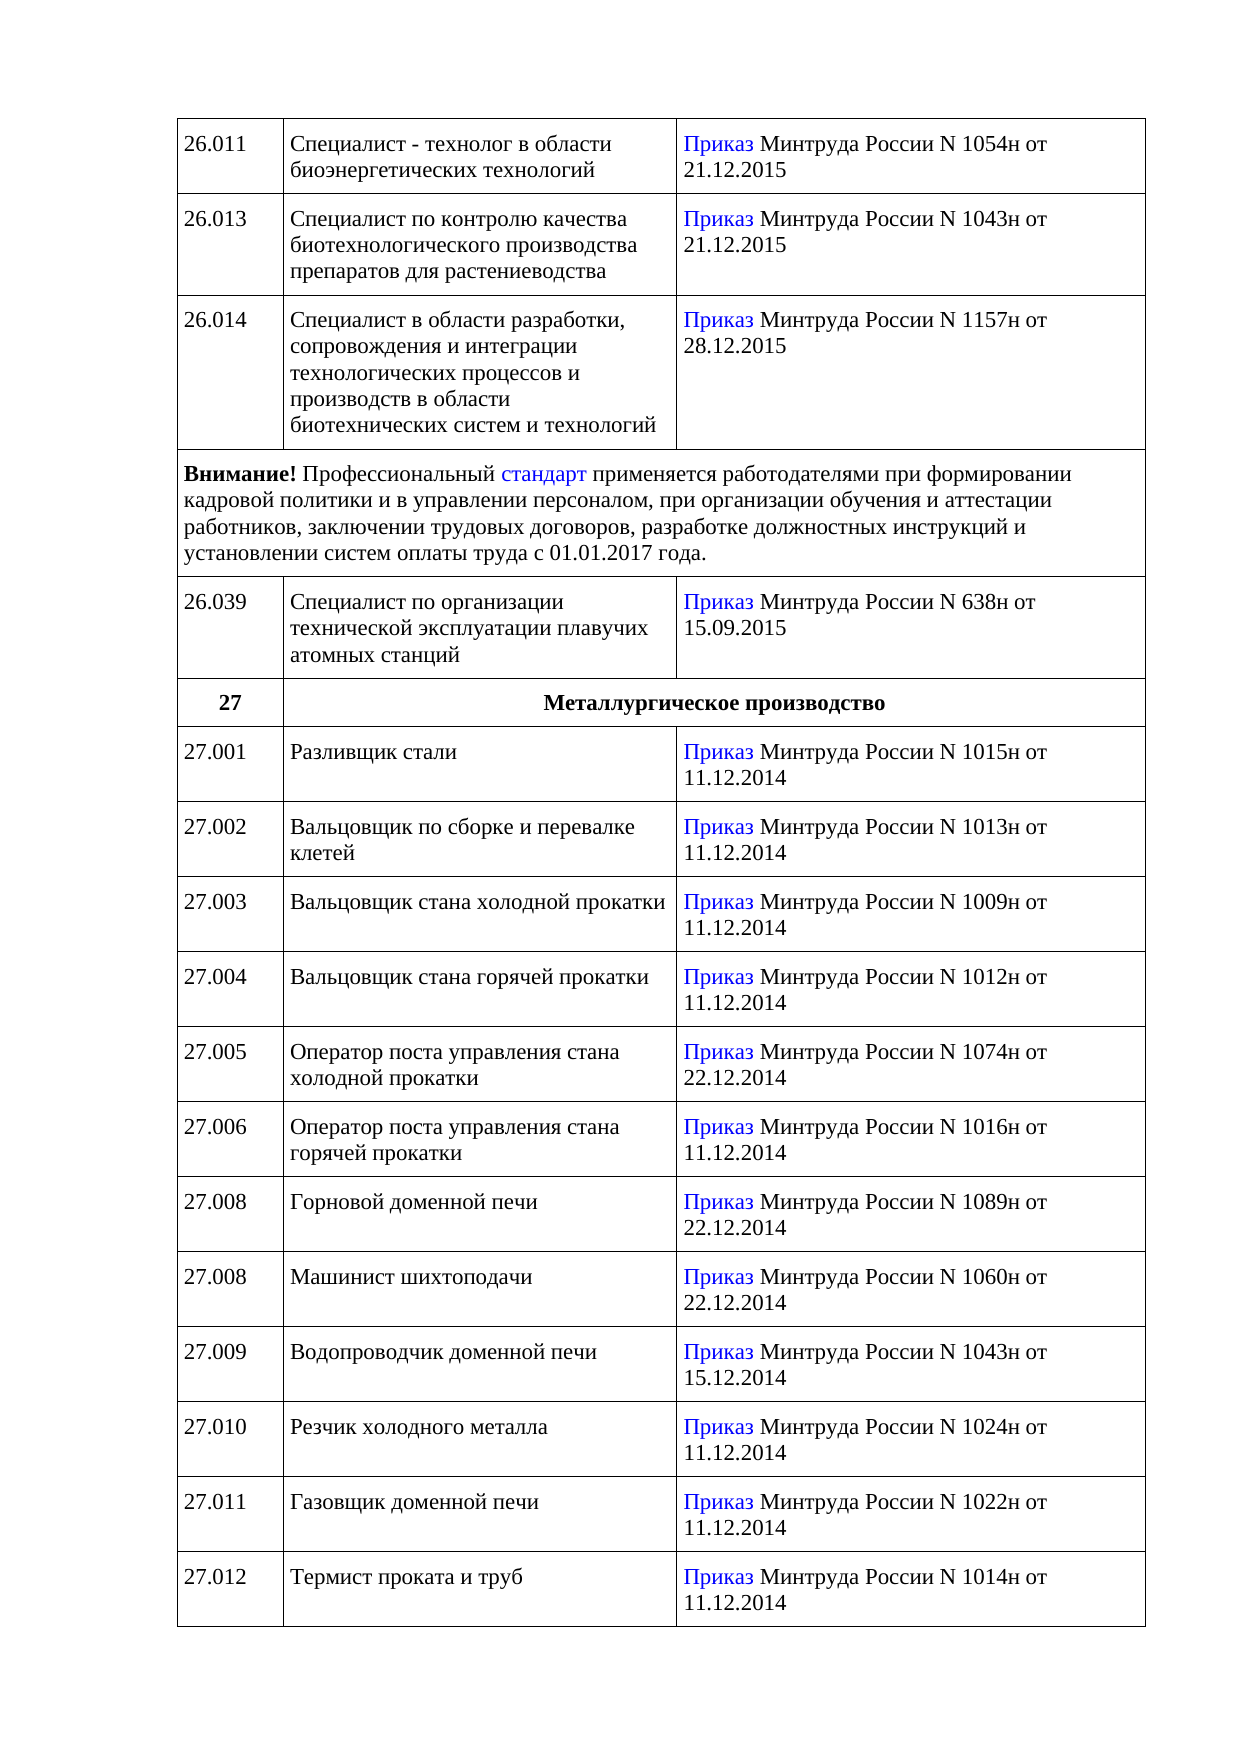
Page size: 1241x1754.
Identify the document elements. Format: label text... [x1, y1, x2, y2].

table_cell Оператор поста управления стана горячей прокатки [284, 1102, 676, 1176]
table_cell Приказ Минтруда России N 1089н от 22.12.2014 [677, 1177, 1145, 1251]
table_cell Приказ Минтруда России N 1022н от 11.12.2014 [677, 1477, 1145, 1551]
table_cell 27.010 [178, 1402, 283, 1476]
table_cell Вальцовщик стана холодной прокатки [284, 877, 676, 951]
table_cell Приказ Минтруда России N 1074н от 22.12.2014 [677, 1027, 1145, 1101]
table_cell 27.008 [178, 1252, 283, 1326]
table_cell Приказ Минтруда России N 1015н от 11.12.2014 [677, 727, 1145, 801]
table_cell 26.039 [178, 577, 283, 678]
table_cell Приказ Минтруда России N 1012н от 11.12.2014 [677, 952, 1145, 1026]
table_cell Металлургическое производство [284, 679, 1145, 726]
table_cell 27 [178, 679, 283, 726]
table_cell Приказ Минтруда России N 1016н от 11.12.2014 [677, 1102, 1145, 1176]
table_cell Приказ Минтруда России N 638н от 15.09.2015 [677, 577, 1145, 678]
table_cell Приказ Минтруда России N 1014н от 11.12.2014 [677, 1552, 1145, 1626]
table_cell Приказ Минтруда России N 1054н от 21.12.2015 [677, 119, 1145, 193]
table_cell Специалист в области разработки, сопровождения и интеграции технологических процессов и производств в области биотехнических систем и технологий [284, 296, 676, 448]
table_cell Приказ Минтруда России N 1157н от 28.12.2015 [677, 296, 1145, 448]
table_cell 27.011 [178, 1477, 283, 1551]
table_cell Вальцовщик стана горячей прокатки [284, 952, 676, 1026]
table_cell Приказ Минтруда России N 1024н от 11.12.2014 [677, 1402, 1145, 1476]
table_cell 26.011 [178, 119, 283, 193]
table_cell Специалист по организации технической эксплуатации плавучих атомных станций [284, 577, 676, 678]
table_cell Приказ Минтруда России N 1060н от 22.12.2014 [677, 1252, 1145, 1326]
table_cell Внимание! Профессиональный стандарт применяется работодателями при формировании кадровой политики и в управлении персоналом, при организации обучения и аттестации работников, заключении трудовых договоров, разработке должностных инструкций и установлении систем оплаты труда с 01.01.2017 года. [178, 450, 1145, 576]
table_cell Специалист - технолог в области биоэнергетических технологий [284, 119, 676, 193]
table_cell 26.013 [178, 194, 283, 294]
table_cell 26.014 [178, 296, 283, 448]
table_cell Термист проката и труб [284, 1552, 676, 1626]
table_cell Газовщик доменной печи [284, 1477, 676, 1551]
table_cell Специалист по контролю качества биотехнологического производства препаратов для растениеводства [284, 194, 676, 294]
table_cell Приказ Минтруда России N 1043н от 21.12.2015 [677, 194, 1145, 294]
table_cell Горновой доменной печи [284, 1177, 676, 1251]
table_cell 27.001 [178, 727, 283, 801]
table_cell 27.012 [178, 1552, 283, 1626]
table_cell 27.003 [178, 877, 283, 951]
table_cell Машинист шихтоподачи [284, 1252, 676, 1326]
table_cell 27.008 [178, 1177, 283, 1251]
table_cell Приказ Минтруда России N 1013н от 11.12.2014 [677, 802, 1145, 876]
table_cell Разливщик стали [284, 727, 676, 801]
table_cell 27.006 [178, 1102, 283, 1176]
table_cell Приказ Минтруда России N 1009н от 11.12.2014 [677, 877, 1145, 951]
table_cell 27.004 [178, 952, 283, 1026]
table_cell Водопроводчик доменной печи [284, 1327, 676, 1401]
table_cell 27.009 [178, 1327, 283, 1401]
table_cell Оператор поста управления стана холодной прокатки [284, 1027, 676, 1101]
table_cell Приказ Минтруда России N 1043н от 15.12.2014 [677, 1327, 1145, 1401]
table_cell Вальцовщик по сборке и перевалке клетей [284, 802, 676, 876]
table_cell Резчик холодного металла [284, 1402, 676, 1476]
table_cell 27.002 [178, 802, 283, 876]
table_cell 27.005 [178, 1027, 283, 1101]
